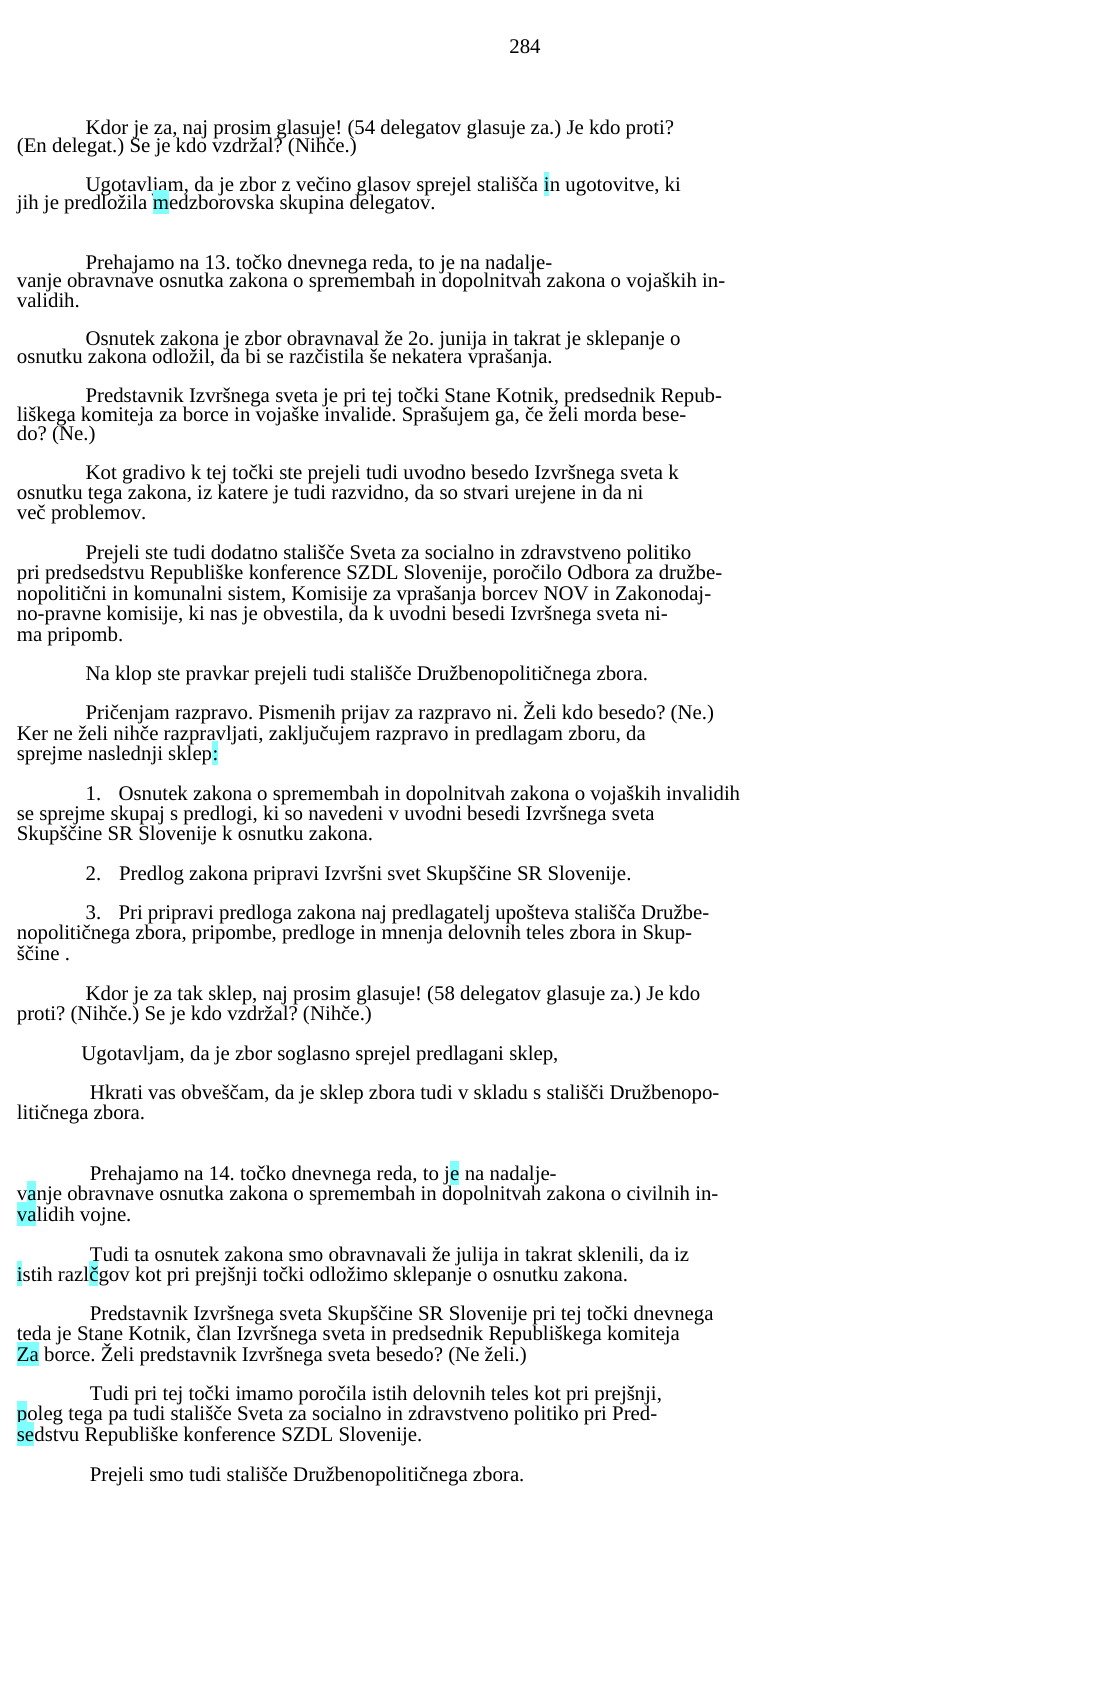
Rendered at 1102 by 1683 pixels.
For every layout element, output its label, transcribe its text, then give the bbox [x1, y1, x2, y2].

text Na klop ste pravkar prejeli tudi stališče Družbenopolitičnega zbora. [17, 664, 1046, 685]
list Predlog zakona pripravi Izvršni svet Skupščine SR Slovenije. [17, 864, 1046, 884]
text Prehajamo na 13. točko dnevnega reda, to je na nadalje- vanje obravnave osnutka zakona o spremembah in dopolnitvah zakona o vojaških in- validih. [17, 254, 1046, 312]
text Prejeli ste tudi dodatno stališče Sveta za socialno in zdravstveno politiko pri predsedstvu Republiške konference SZDL Slovenije, poročilo Odbora za družbe- nopolitični in komunalni sistem, Komisije za vprašanja borcev NOV in Zakonodaj- no-pravne komisije, ki nas je obvestila, da k uvodni besedi Izvršnega sveta ni- ma pripomb. [17, 543, 1046, 646]
text Kdor je za tak sklep, naj prosim glasuje! (58 delegatov glasuje za.) Je kdo proti? (Nihče.) Se je kdo vzdržal? (Nihče.) [17, 983, 1046, 1025]
text Ugotavljam, da je zbor soglasno sprejel predlagani sklep, [17, 1044, 1046, 1064]
text Tudi pri tej točki imamo poročila istih delovnih teles kot pri prejšnji, poleg tega pa tudi stališče Sveta za socialno in zdravstveno politiko pri Pred- sedstvu Republiške konference SZDL Slovenije. [17, 1384, 1046, 1446]
text Prehajamo na 14. točko dnevnega reda, to je na nadalje- vanje obravnave osnutka zakona o spremembah in dopolnitvah zakona o civilnih in- validih vojne. [17, 1163, 1046, 1226]
text Predstavnik Izvršnega sveta je pri tej točki Stane Kotnik, predsednik Repub- liškega komiteja za borce in vojaške invalide. Sprašujem ga, če želi morda bese- do? (Ne.) [17, 387, 1046, 445]
text Prejeli smo tudi stališče Družbenopolitičnega zbora. [17, 1465, 1046, 1485]
text Predstavnik Izvršnega sveta Skupščine SR Slovenije pri tej točki dnevnega teda je Stane Kotnik, član Izvršnega sveta in predsednik Republiškega komiteja Za borce. Želi predstavnik Izvršnega sveta besedo? (Ne želi.) [17, 1304, 1046, 1366]
text Tudi ta osnutek zakona smo obravnavali že julija in takrat sklenili, da iz istih razlčgov kot pri prejšnji točki odložimo sklepanje o osnutku zakona. [17, 1245, 1046, 1286]
text Pričenjam razpravo. Pismenih prijav za razpravo ni. Želi kdo besedo? (Ne.) Ker ne želi nihče razpravljati, zaključujem razpravo in predlagam zboru, da sprejme naslednji sklep: [17, 703, 1046, 765]
text Kot gradivo k tej točki ste prejeli tudi uvodno besedo Izvršnega sveta k osnutku tega zakona, iz katere je tudi razvidno, da so stvari urejene in da ni več problemov. [17, 463, 1046, 524]
text Osnutek zakona je zbor obravnaval že 2o. junija in takrat je sklepanje o osnutku zakona odložil, da bi se razčistila še nekatera vprašanja. [17, 330, 1046, 368]
text Hkrati vas obveščam, da je sklep zbora tudi v skladu s stališči Družbenopo- litičnega zbora. [17, 1083, 1046, 1124]
list Pri pripravi predloga zakona naj predlagatelj upošteva stališča Družbe- nopolitičnega zbora, pripombe, predloge in mnenja delovnih teles zbora in Skup- ščine . [17, 903, 1046, 964]
list Osnutek zakona o spremembah in dopolnitvah zakona o vojaških invalidih se sprejme skupaj s predlogi, ki so navedeni v uvodni besedi Izvršnega sveta Skupščine SR Slovenije k osnutku zakona. [17, 784, 1046, 845]
text Kdor je za, naj prosim glasuje! (54 delegatov glasuje za.) Je kdo proti? (En delegat.) Se je kdo vzdržal? (Nihče.) [17, 119, 1046, 157]
text Ugotavljam, da je zbor z večino glasov sprejel stališča in ugotovitve, ki jih je predložila medzborovska skupina delegatov. [17, 176, 1046, 214]
